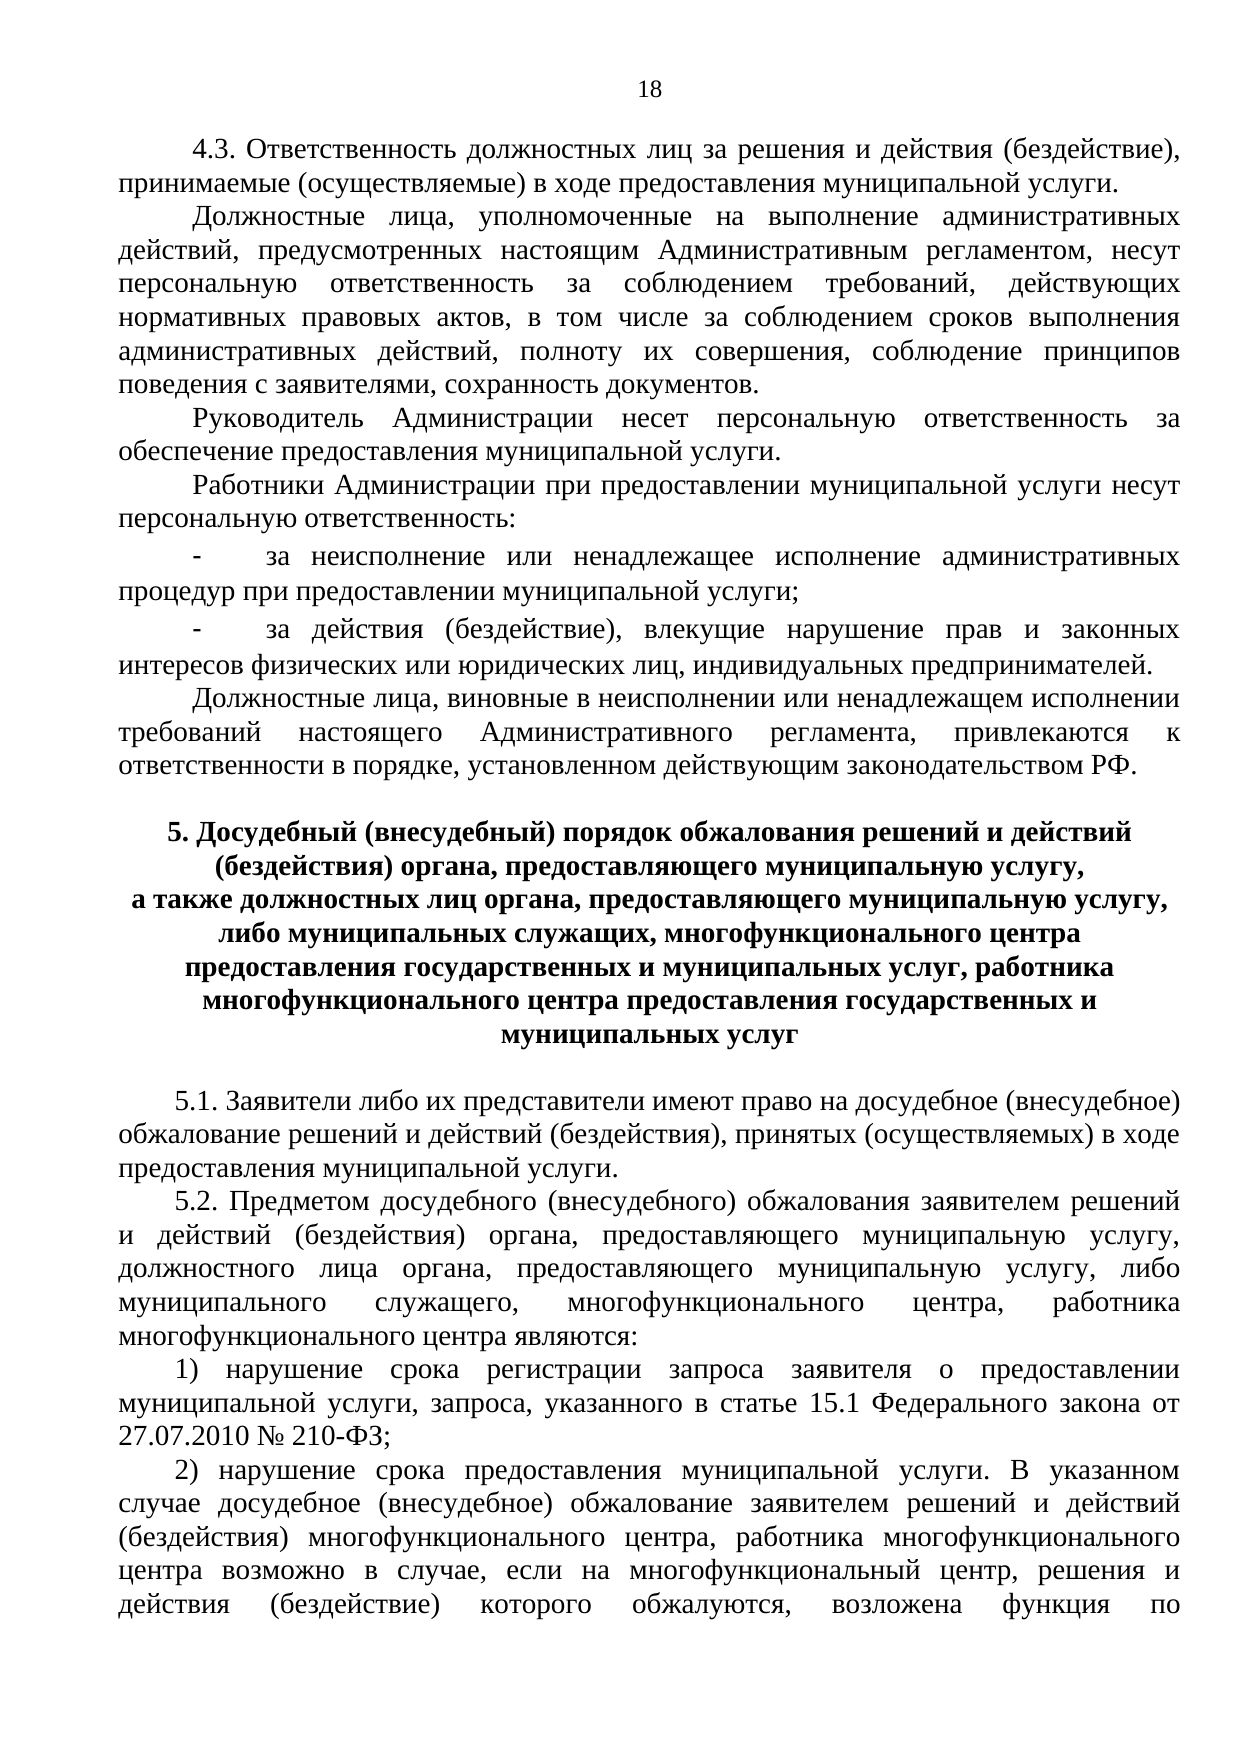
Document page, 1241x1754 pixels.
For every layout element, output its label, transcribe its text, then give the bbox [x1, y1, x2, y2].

text Работники Администрации при предоставлении муниципальной услуги несут персональную ответственность: [118, 467, 1181, 534]
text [118, 1452, 1181, 1619]
text 1) нарушение срока регистрации запроса заявителя о предоставлении муниципальной услуги, запроса, указанного в статье 15.1 Федерального закона от 27.07.2010 № 210-ФЗ; [118, 1351, 1181, 1452]
list за неисполнение или ненадлежащее исполнение административных процедур при предоставлении муниципальной услуги; [118, 534, 1181, 607]
text 4.3. Ответственность должностных лиц за решения и действия (бездействие), принимаемые (осуществляемые) в ходе предоставления муниципальной услуги. [118, 131, 1181, 198]
text 5. Досудебный (внесудебный) порядок обжалования решений и действий (бездействия) органа, предоставляющего муниципальную услугу, [118, 814, 1181, 882]
text 5.2. Предметом досудебного (внесудебного) обжалования заявителем решений и действий (бездействия) органа, предоставляющего муниципальную услугу, должностного лица органа, предоставляющего муниципальную услугу, либо муниципального служащего, многофункционального центра, работника многофункционального центра являются: [118, 1183, 1181, 1351]
text Должностные лица, уполномоченные на выполнение административных действий, предусмотренных настоящим Административным регламентом, несут персональную ответственность за соблюдением требований, действующих нормативных правовых актов, в том числе за соблюдением сроков выполнения административных действий, полноту их совершения, соблюдение принципов поведения с заявителями, сохранность документов. [118, 198, 1181, 400]
list за действия (бездействие), влекущие нарушение прав и законных интересов физических или юридических лиц, индивидуальных предпринимателей. [118, 607, 1181, 680]
text Должностные лица, виновные в неисполнении или ненадлежащем исполнении требований настоящего Административного регламента, привлекаются к ответственности в порядке, установленном действующим законодательством РФ. [118, 680, 1181, 781]
text Руководитель Администрации несет персональную ответственность за обеспечение предоставления муниципальной услуги. [118, 400, 1181, 467]
text 5.1. Заявители либо их представители имеют право на досудебное (внесудебное) обжалование решений и действий (бездействия), принятых (осуществляемых) в ходе предоставления муниципальной услуги. [118, 1083, 1181, 1183]
text а также должностных лиц органа, предоставляющего муниципальную услугу, либо муниципальных служащих, многофункционального центра предоставления государственных и муниципальных услуг, работника многофункционального центра предоставления государственных и муниципальных услуг [118, 882, 1181, 1049]
